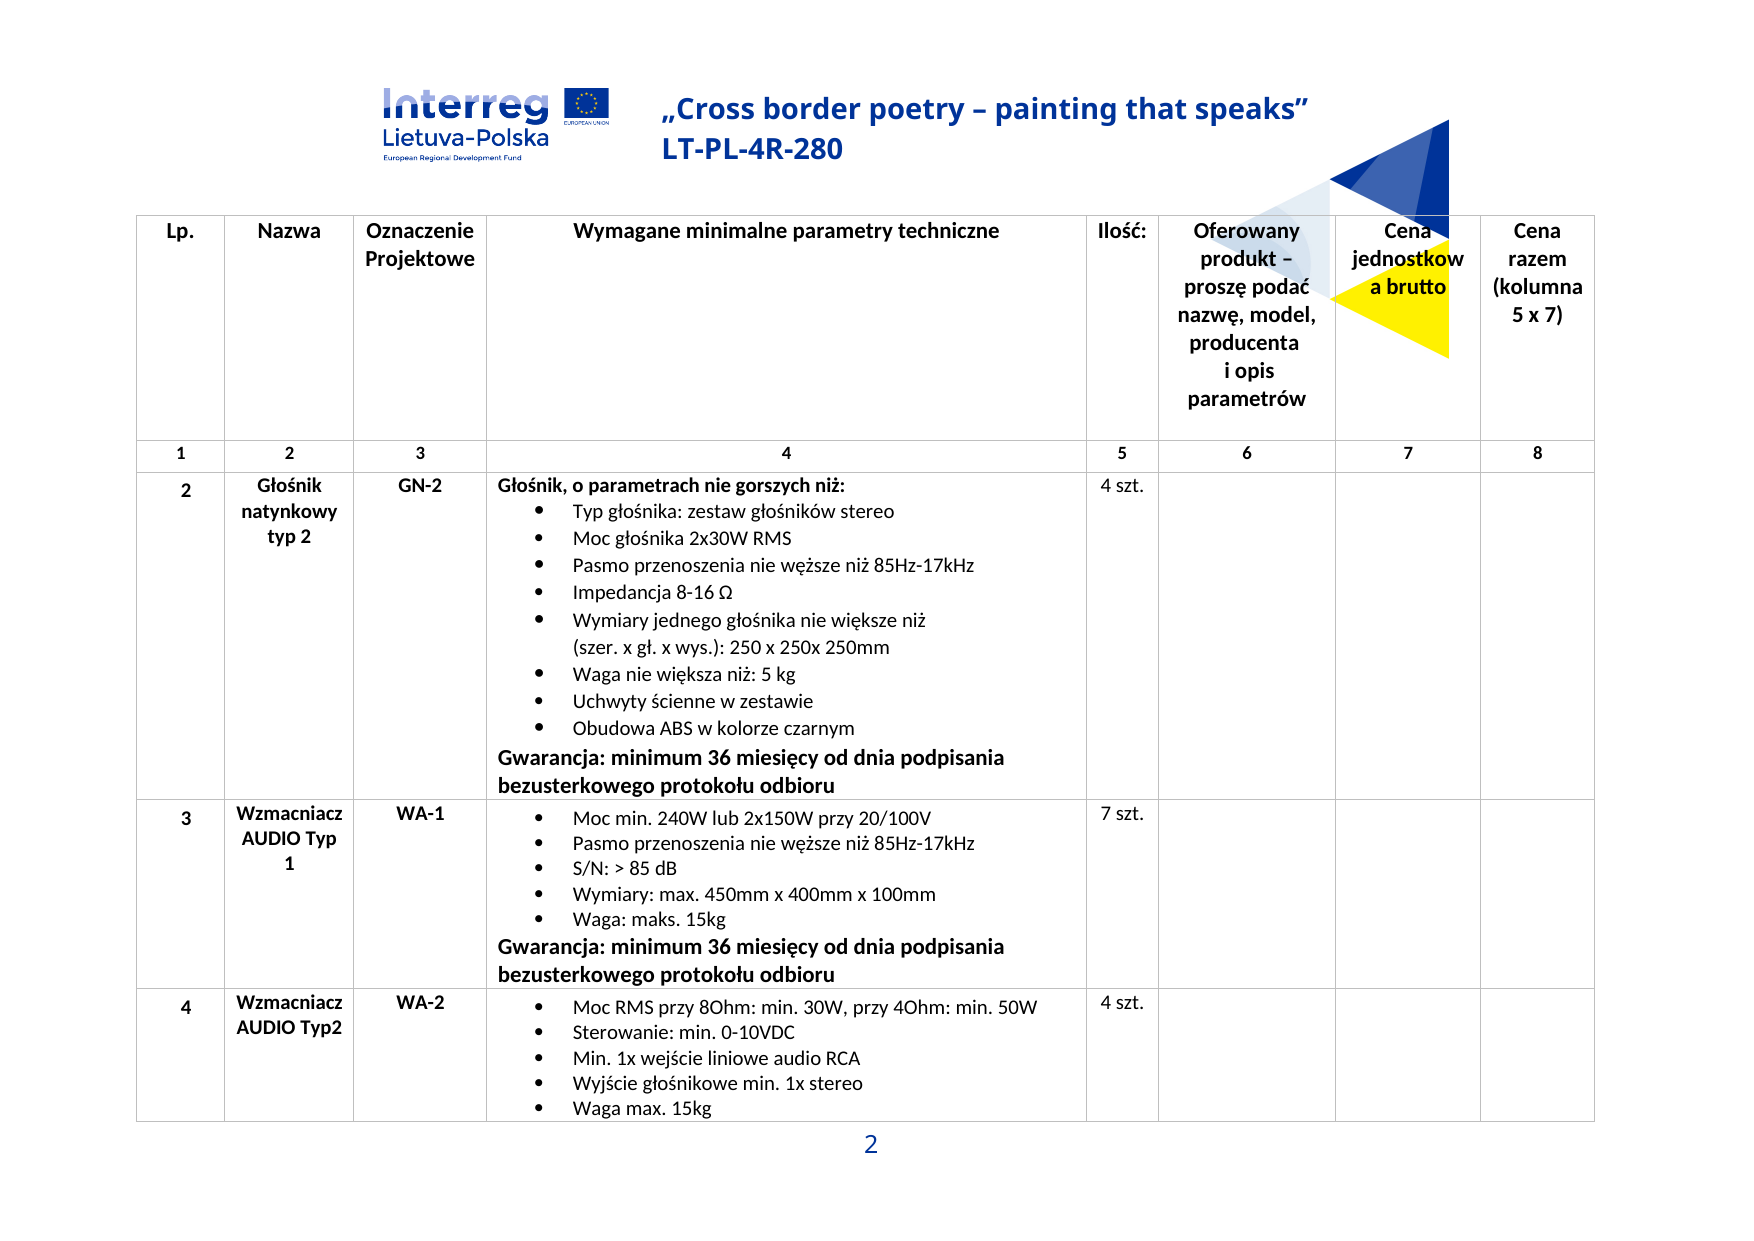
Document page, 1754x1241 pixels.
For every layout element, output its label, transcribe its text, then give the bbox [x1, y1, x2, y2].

picture [383, 88, 609, 162]
table_cell 1 [137, 441, 224, 472]
table_header Lp. [137, 216, 224, 440]
table_cell [137, 989, 224, 1121]
table_cell Głośnik natynkowy typ 2 [225, 473, 353, 799]
table_cell GN-2 [354, 473, 486, 799]
table_cell 7 szt. [1087, 800, 1158, 988]
table_cell 4 szt. [1087, 473, 1158, 799]
table_cell 4 szt. [1087, 989, 1158, 1121]
table_cell 2 [225, 441, 353, 472]
table_cell [137, 473, 224, 799]
table_cell [1336, 800, 1480, 988]
table_cell Wzmacniacz AUDIO Typ2 [225, 989, 353, 1121]
table_cell 5 [1087, 441, 1158, 472]
table_cell Moc min. 240W lub 2x150W przy 20/100V Pasmo przenoszenia nie węższe niż 85Hz-17kHz S/N: > 85 dB Wymiary: max. 450mm x 400mm x 100mm Waga: maks. 15kg Gwarancja: minimum 36 miesięcy od dnia podpisania bezusterkowego protokołu odbioru [487, 800, 1086, 988]
table_header Cena jednostkowa brutto [1336, 216, 1480, 440]
table_cell [1159, 473, 1335, 799]
table_cell Głośnik, o parametrach nie gorszych niż: Typ głośnika: zestaw głośników stereo Moc głośnika 2x30W RMS Pasmo przenoszenia nie węższe niż 85Hz-17kHz Impedancja 8-16 Ω Wymiary jednego głośnika nie większe niż (szer. x gł. x wys.): 250 x 250x 250mm Waga nie większa niż: 5 kg Uchwyty ścienne w zestawie Obudowa ABS w kolorze czarnym Gwarancja: minimum 36 miesięcy od dnia podpisania bezusterkowego protokołu odbioru [487, 473, 1086, 799]
table_header Oznaczenie Projektowe [354, 216, 486, 440]
table_cell [1159, 989, 1335, 1121]
table_cell [1481, 989, 1594, 1121]
table_cell Moc RMS przy 8Ohm: min. 30W, przy 4Ohm: min. 50W Sterowanie: min. 0-10VDC Min. 1x wejście liniowe audio RCA Wyjście głośnikowe min. 1x stereo Waga max. 15kg Gwarancja: minimum 36 miesięcy od dnia podpisania bezusterkowego protokołu odbioru. [487, 989, 1086, 1121]
table_cell WA-2 [354, 989, 486, 1121]
table_cell 8 [1481, 441, 1594, 472]
table_cell [137, 800, 224, 988]
table_cell [1481, 473, 1594, 799]
table_cell 4 [487, 441, 1086, 472]
table_cell [1159, 800, 1335, 988]
table_header Cena razem (kolumna 5 x 7) [1481, 216, 1594, 440]
table_header Oferowany produkt – proszę podać nazwę, model, producenta i opis parametrów [1159, 216, 1335, 440]
table_cell WA-1 [354, 800, 486, 988]
table_header Wymagane minimalne parametry techniczne [487, 216, 1086, 440]
table_cell 3 [354, 441, 486, 472]
table_cell [1336, 989, 1480, 1121]
table_cell 7 [1336, 441, 1480, 472]
picture [1208, 88, 1449, 215]
table_cell [1481, 800, 1594, 988]
table_cell [1336, 473, 1480, 799]
table_header Nazwa [225, 216, 353, 440]
table_cell 6 [1159, 441, 1335, 472]
table_header Ilość: [1087, 216, 1158, 440]
table_cell Wzmacniacz AUDIO Typ 1 [225, 800, 353, 988]
